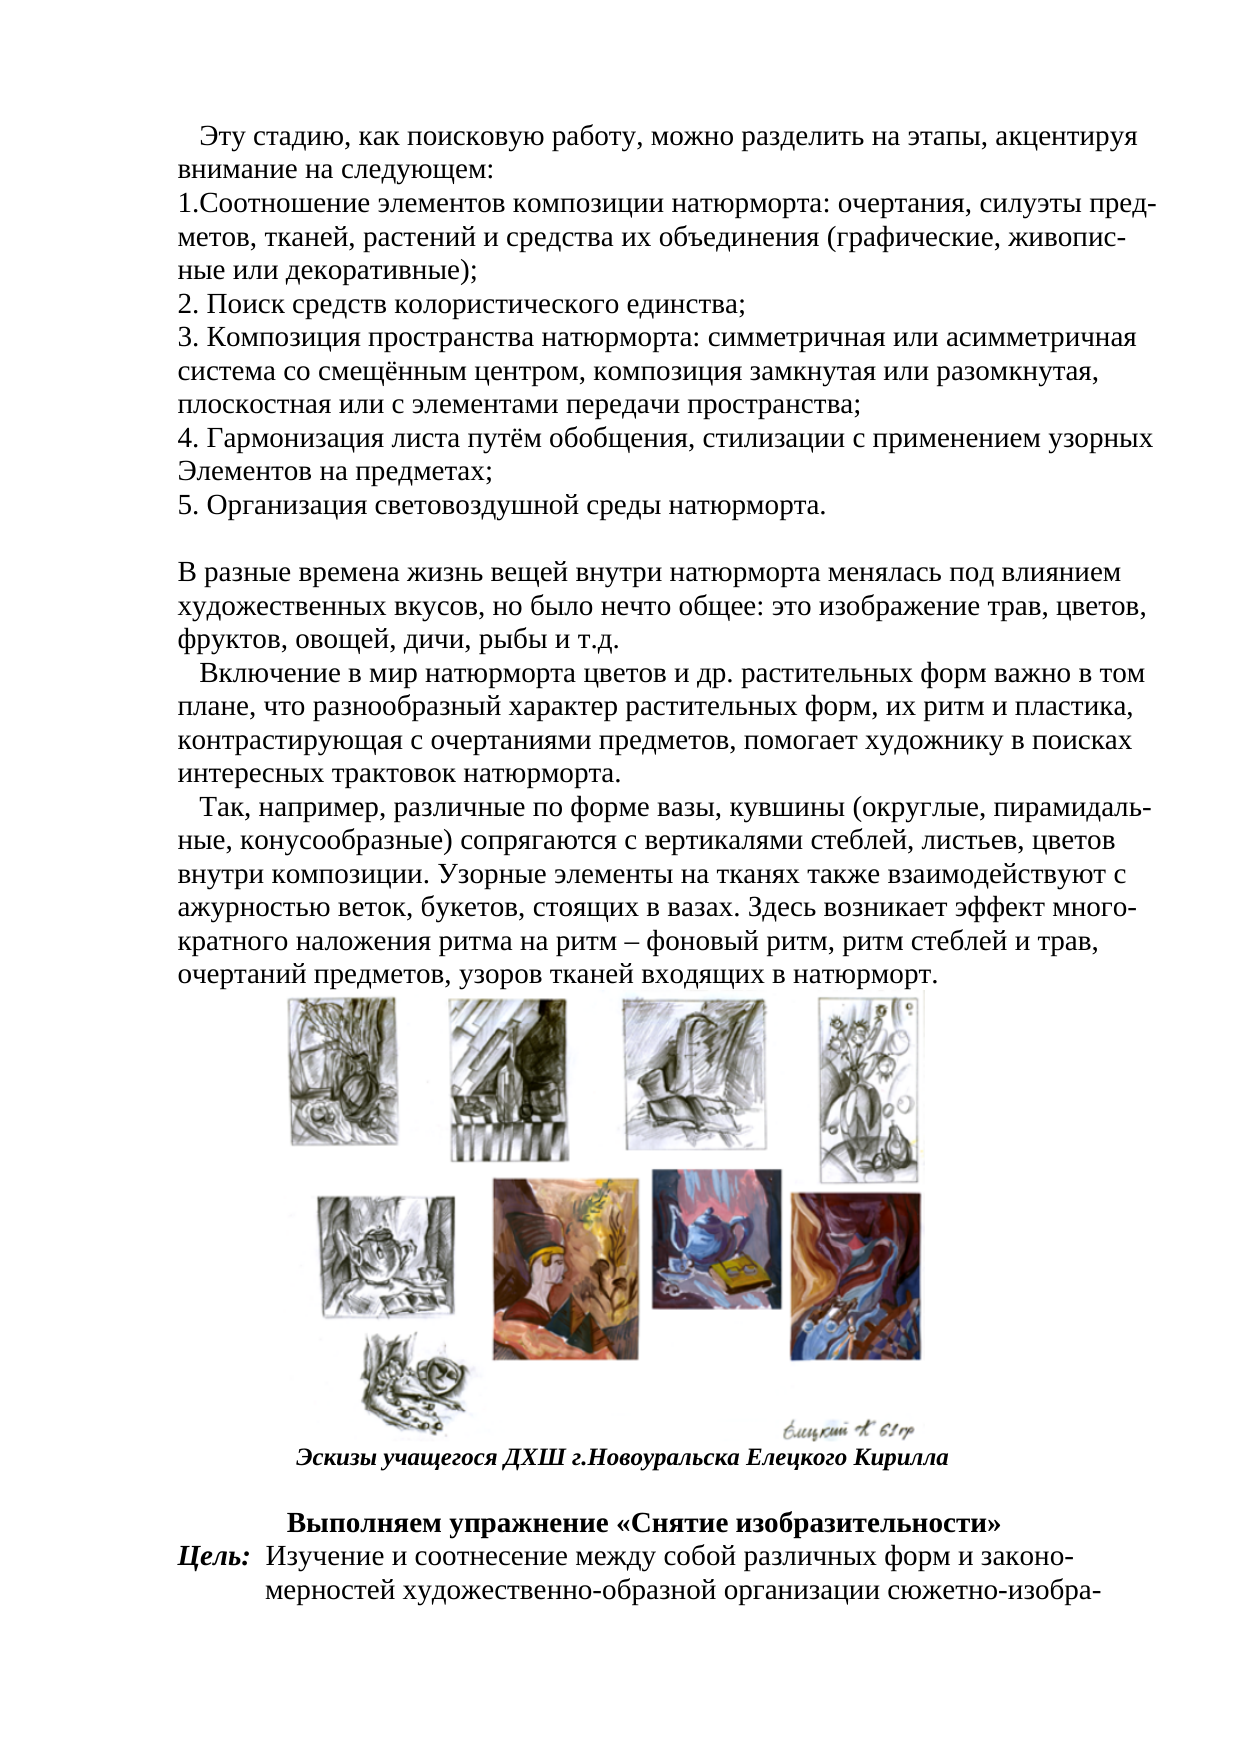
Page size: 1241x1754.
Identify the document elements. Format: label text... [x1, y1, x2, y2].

text внутри композиции. Узорные элементы на тканях также взаимодействуют с [177, 856, 1171, 889]
text Цель: Изучение и соотнесение между собой различных форм и законо- [177, 1538, 1152, 1572]
text система со смещённым центром, композиция замкнутая или разомкнутая, [177, 353, 1171, 386]
text 1.Соотношение элементов композиции натюрморта: очертания, силуэты пред- [177, 185, 1171, 219]
text 2. Поиск средств колористического единства; [177, 286, 1171, 319]
text ные или декоративные); [177, 252, 1171, 286]
text плоскостная или с элементами передачи пространства; [177, 386, 1171, 420]
text Выполняем упражнение «Снятие изобразительности» [177, 1505, 1150, 1538]
text кратного наложения ритма на ритм – фоновый ритм, ритм стеблей и трав, [177, 923, 1171, 957]
text очертаний предметов, узоров тканей входящих в натюрморт. [177, 957, 1152, 990]
text В разные времена жизнь вещей внутри натюрморта менялась под влиянием [177, 554, 1171, 588]
text 3. Композиция пространства натюрморта: симметричная или асимметричная [177, 319, 1171, 353]
text интересных трактовок натюрморта. [177, 755, 1171, 789]
text плане, что разнообразный характер растительных форм, их ритм и пластика, [177, 688, 1171, 722]
text метов, тканей, растений и средства их объединения (графические, живопис- [177, 219, 1171, 252]
text Так, например, различные по форме вазы, кувшины (округлые, пирамидаль- [177, 789, 1171, 822]
text Эту стадию, как поисковую работу, можно разделить на этапы, акцентируя внимание на следующем: [177, 118, 1152, 185]
text ажурностью веток, букетов, стоящих в вазах. Здесь возникает эффект много- [177, 889, 1171, 923]
text контрастирующая с очертаниями предметов, помогает художнику в поисках [177, 722, 1171, 755]
text мерностей художественно-образной организации сюжетно-изобра- [177, 1572, 1152, 1605]
text художественных вкусов, но было нечто общее: это изображение трав, цветов, [177, 588, 1171, 621]
text фруктов, овощей, дичи, рыбы и т.д. [177, 621, 1171, 655]
text Включение в мир натюрморта цветов и др. растительных форм важно в том [177, 655, 1171, 688]
text Эскизы учащегося ДХШ г.Новоуральска Елецкого Кирилла [177, 1442, 1152, 1471]
text Элементов на предметах; [177, 453, 1171, 487]
text 5. Организация световоздушной среды натюрморта. [177, 487, 1171, 521]
text 4. Гармонизация листа путём обобщения, стилизации с применением узорных [177, 420, 1171, 453]
text ные, конусообразные) сопрягаются с вертикалями стеблей, листьев, цветов [177, 822, 1171, 856]
